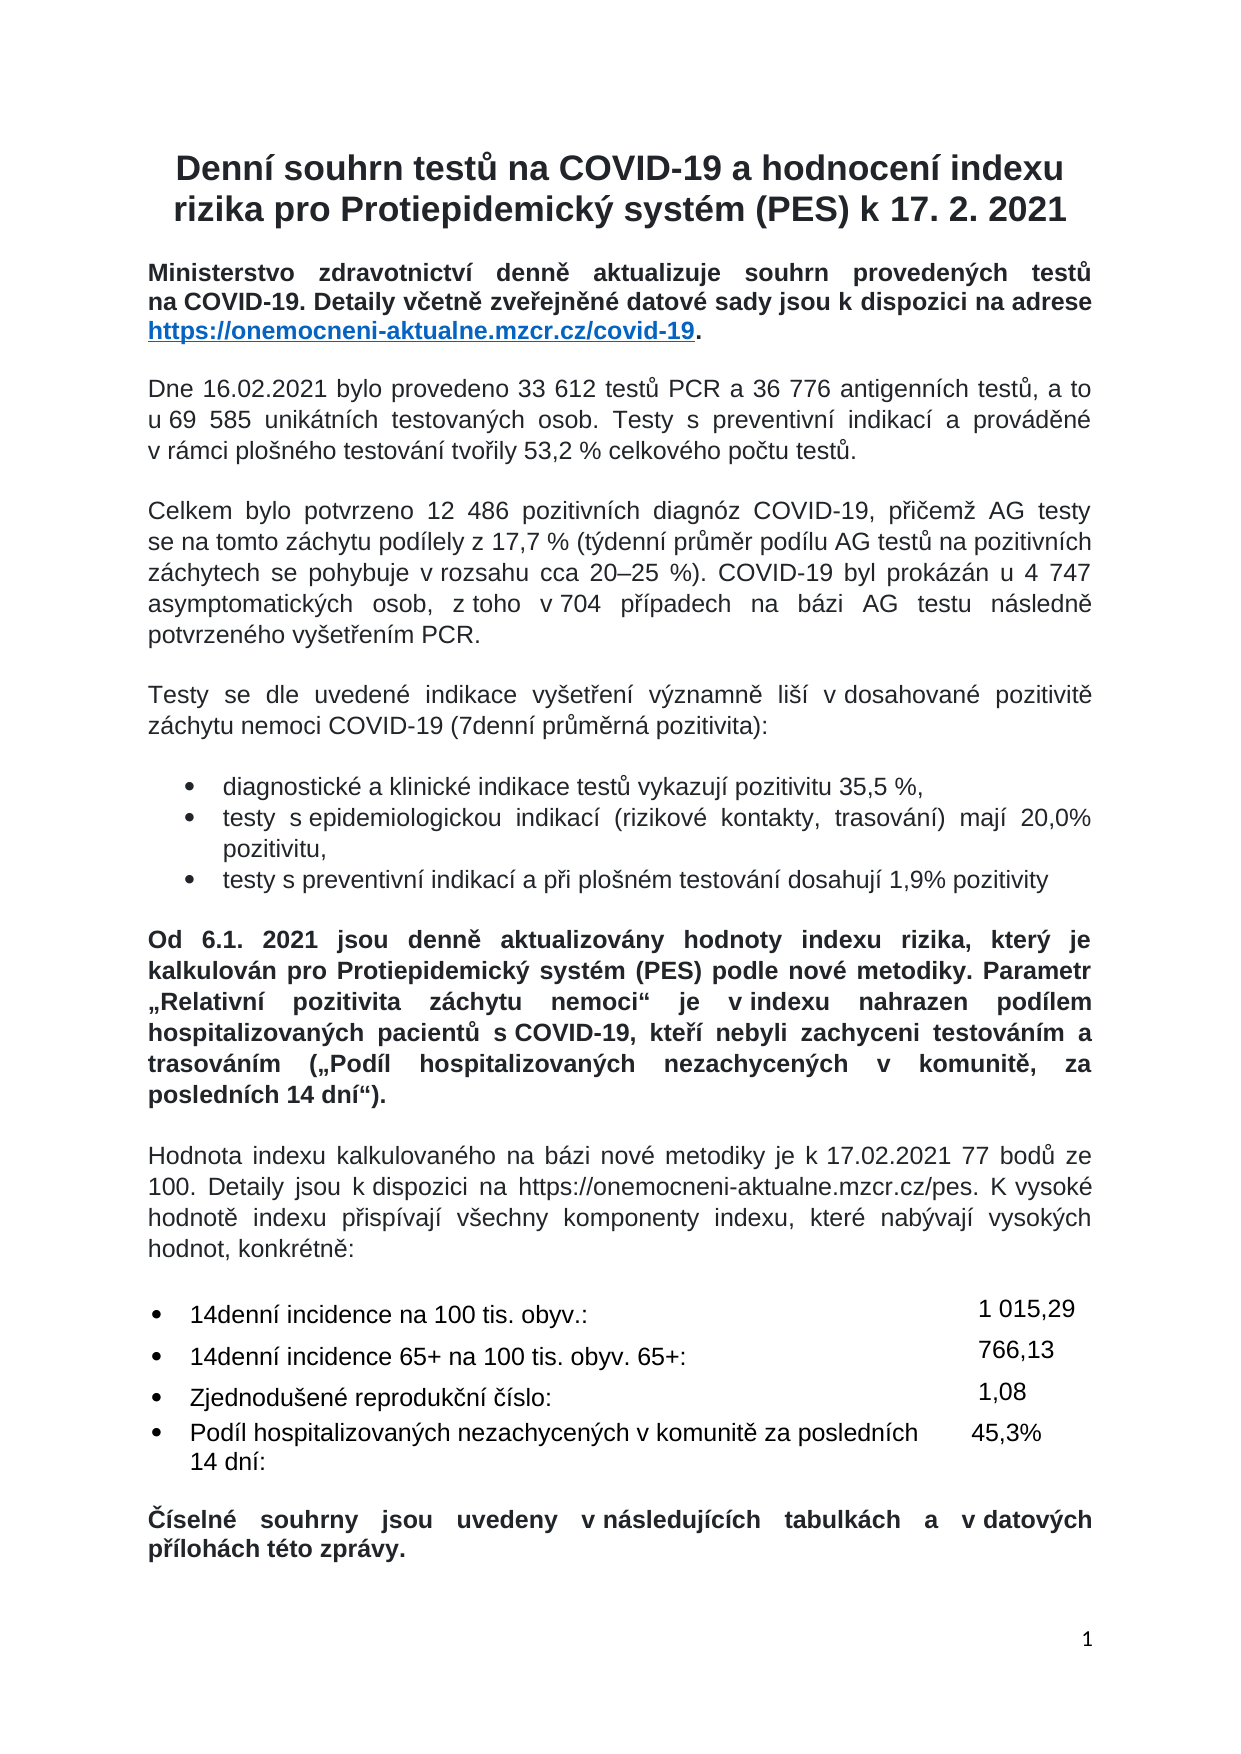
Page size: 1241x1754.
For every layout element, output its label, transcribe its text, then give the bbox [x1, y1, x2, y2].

table_cell Podíl hospitalizovaných nezachycených v komunitě za posledních 14 dní: [103, 1418, 960, 1476]
table_cell Zjednodušené reprodukční číslo: [103, 1377, 960, 1418]
list testy s epidemiologickou indikací (rizikové kontakty, trasování) mají 20,0% pozitivitu, [185, 803, 1093, 863]
table_cell 766,13 [960, 1335, 1221, 1377]
table_cell 45,3% [960, 1418, 1221, 1476]
text Od 6.1. 2021 jsou denně aktualizovány hodnoty indexu rizika, který je kalkulován pro Protiepidemický systém (PES) podle nové metodiky. Parametr „Relativní pozitivita záchytu nemoci“ je v indexu nahrazen podílem hospitalizovaných pacientů s COVID-19, kteří nebyli zachyceni testováním a trasováním („Podíl hospitalizovaných nezachycených v komunitě, za posledních 14 dní“). [148, 925, 1093, 1109]
table_header 1 015,29 [960, 1294, 1221, 1335]
table_header 14denní incidence na 100 tis. obyv.: [103, 1294, 960, 1335]
text Denní souhrn testů na COVID-19 a hodnocení indexu rizika pro Protiepidemický systém (PES) k 17. 2. 2021 [148, 148, 1093, 229]
text Číselné souhrny jsou uvedeny v následujících tabulkách a v datových přílohách této zprávy. [148, 1505, 1093, 1562]
text Ministerstvo zdravotnictví denně aktualizuje souhrn provedených testů na COVID-19. Detaily včetně zveřejněné datové sady jsou k dispozici na adrese https://onemocneni-aktualne.mzcr.cz/covid-19. [148, 258, 1093, 344]
text Testy se dle uvedené indikace vyšetření významně liší v dosahované pozitivitě záchytu nemoci COVID-19 (7denní průměrná pozitivita): [148, 680, 1093, 740]
list testy s preventivní indikací a při plošném testování dosahují 1,9% pozitivity [185, 865, 1093, 894]
text Celkem bylo potvrzeno 12 486 pozitivních diagnóz COVID-19, přičemž AG testy se na tomto záchytu podílely z 17,7 % (týdenní průměr podílu AG testů na pozitivních záchytech se pohybuje v rozsahu cca 20–25 %). COVID-19 byl prokázán u 4 747 asymptomatických osob, z toho v 704 případech na bázi AG testu následně potvrzeného vyšetřením PCR. [148, 496, 1093, 649]
table_cell 14denní incidence 65+ na 100 tis. obyv. 65+: [103, 1335, 960, 1377]
text Hodnota indexu kalkulovaného na bázi nové metodiky je k 17.02.2021 77 bodů ze 100. Detaily jsou k dispozici na https://onemocneni-aktualne.mzcr.cz/pes. K vysoké hodnotě indexu přispívají všechny komponenty indexu, které nabývají vysokých hodnot, konkrétně: [148, 1141, 1093, 1262]
table_cell 1,08 [960, 1377, 1221, 1418]
text Dne 16.02.2021 bylo provedeno 33 612 testů PCR a 36 776 antigenních testů, a to u 69 585 unikátních testovaných osob. Testy s preventivní indikací a prováděné v rámci plošného testování tvořily 53,2 % celkového počtu testů. [148, 374, 1093, 464]
list diagnostické a klinické indikace testů vykazují pozitivitu 35,5 %, [185, 772, 1093, 800]
